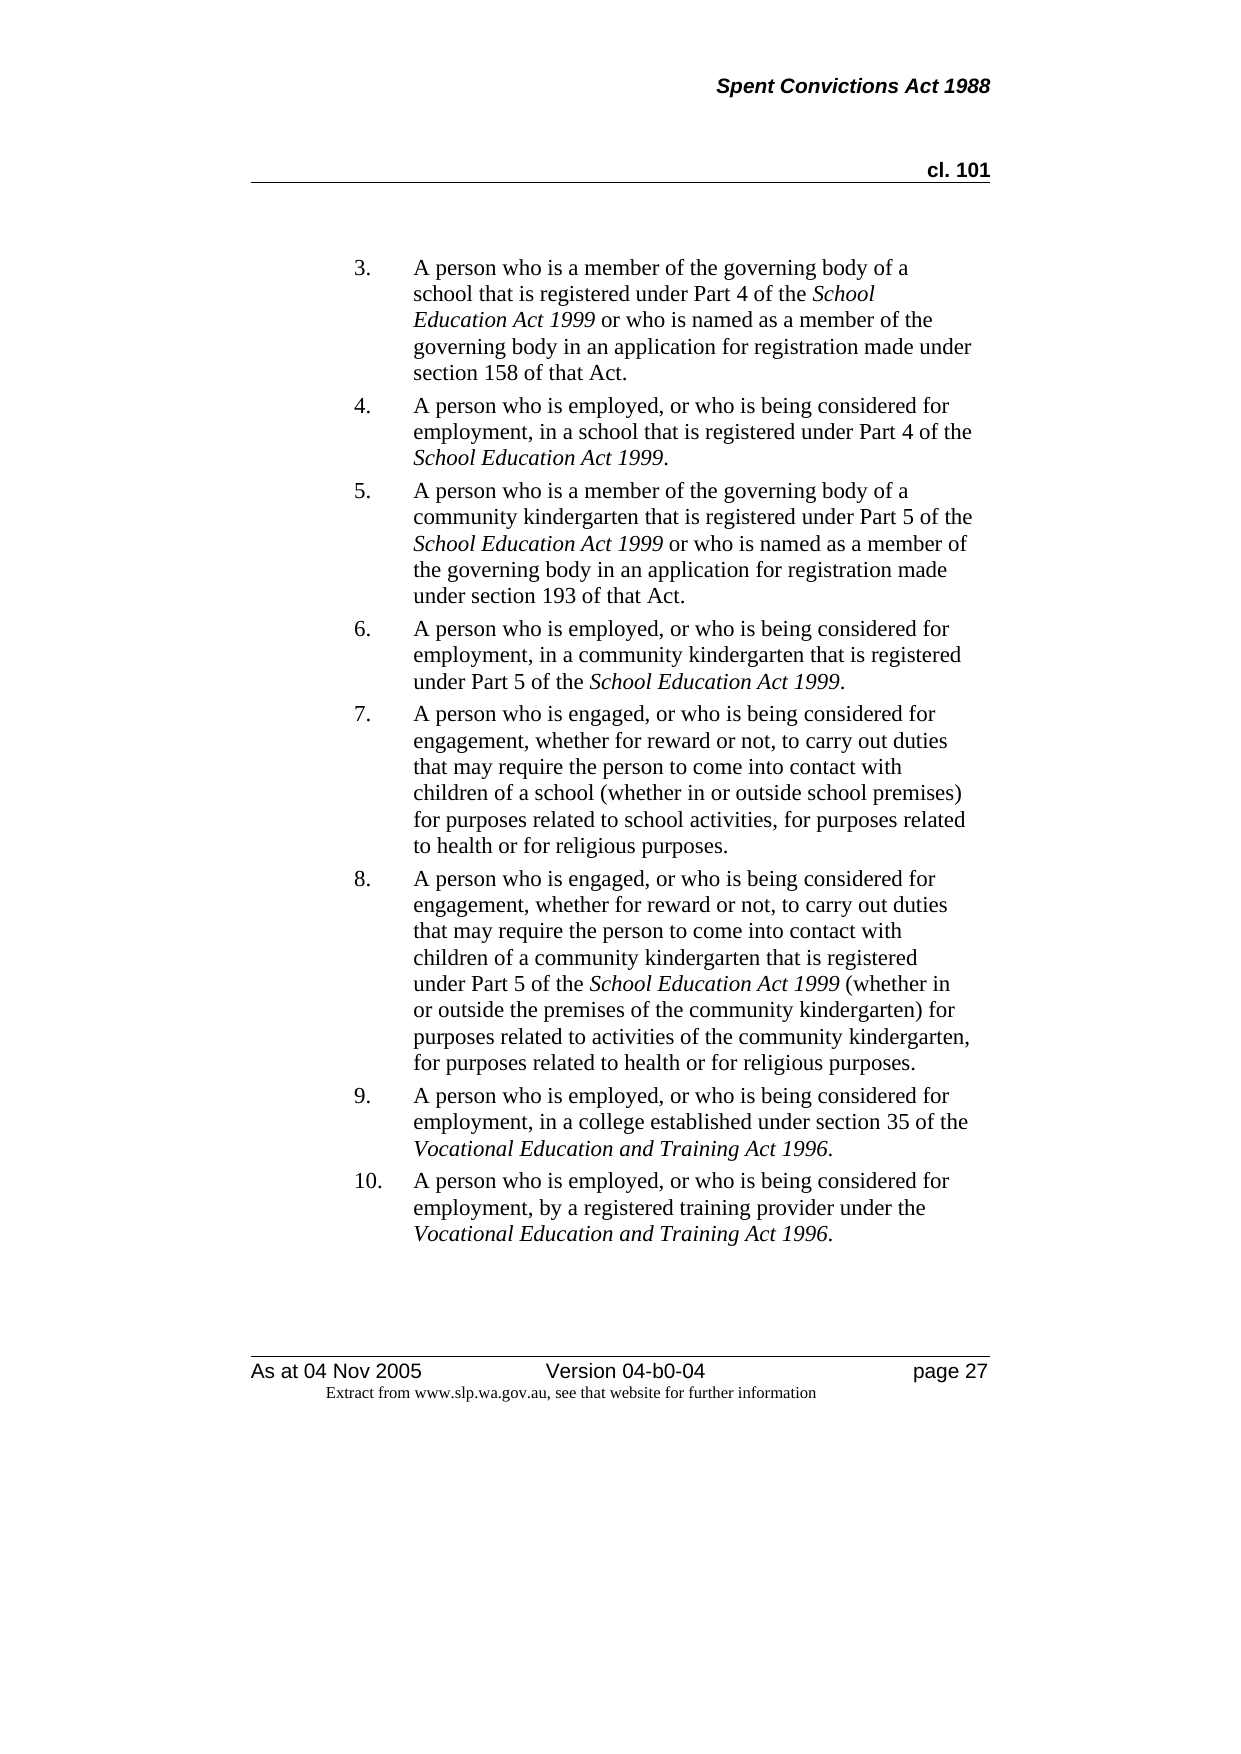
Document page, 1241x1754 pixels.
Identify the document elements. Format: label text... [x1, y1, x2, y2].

table_cell 10. A person who is employed, or who is being considered for employment, by a registered training provider under the Vocational Education and Training Act 1996. [339, 1161, 989, 1246]
table_cell 6. A person who is employed, or who is being considered for employment, in a community kindergarten that is registered under Part 5 of the School Education Act 1999. [339, 609, 989, 694]
table_cell 5. A person who is a member of the governing body of a community kindergarten that is registered under Part 5 of the School Education Act 1999 or who is named as a member of the governing body in an application for registration made under section 193 of that Act. [339, 471, 989, 609]
table_cell 3. A person who is a member of the governing body of a school that is registered under Part 4 of the School Education Act 1999 or who is named as a member of the governing body in an application for registration made under section 158 of that Act. [339, 248, 989, 386]
table_cell 8. A person who is engaged, or who is being considered for engagement, whether for reward or not, to carry out duties that may require the person to come into contact with children of a community kindergarten that is registered under Part 5 of the School Education Act 1999 (whether in or outside the premises of the community kindergarten) for purposes related to activities of the community kindergarten, for purposes related to health or for religious purposes. [339, 859, 989, 1076]
table_cell 7. A person who is engaged, or who is being considered for engagement, whether for reward or not, to carry out duties that may require the person to come into contact with children of a school (whether in or outside school premises) for purposes related to school activities, for purposes related to health or for religious purposes. [339, 694, 989, 858]
table_cell 4. A person who is employed, or who is being considered for employment, in a school that is registered under Part 4 of the School Education Act 1999. [339, 386, 989, 471]
table_cell 9. A person who is employed, or who is being considered for employment, in a college established under section 35 of the Vocational Education and Training Act 1996. [339, 1076, 989, 1161]
